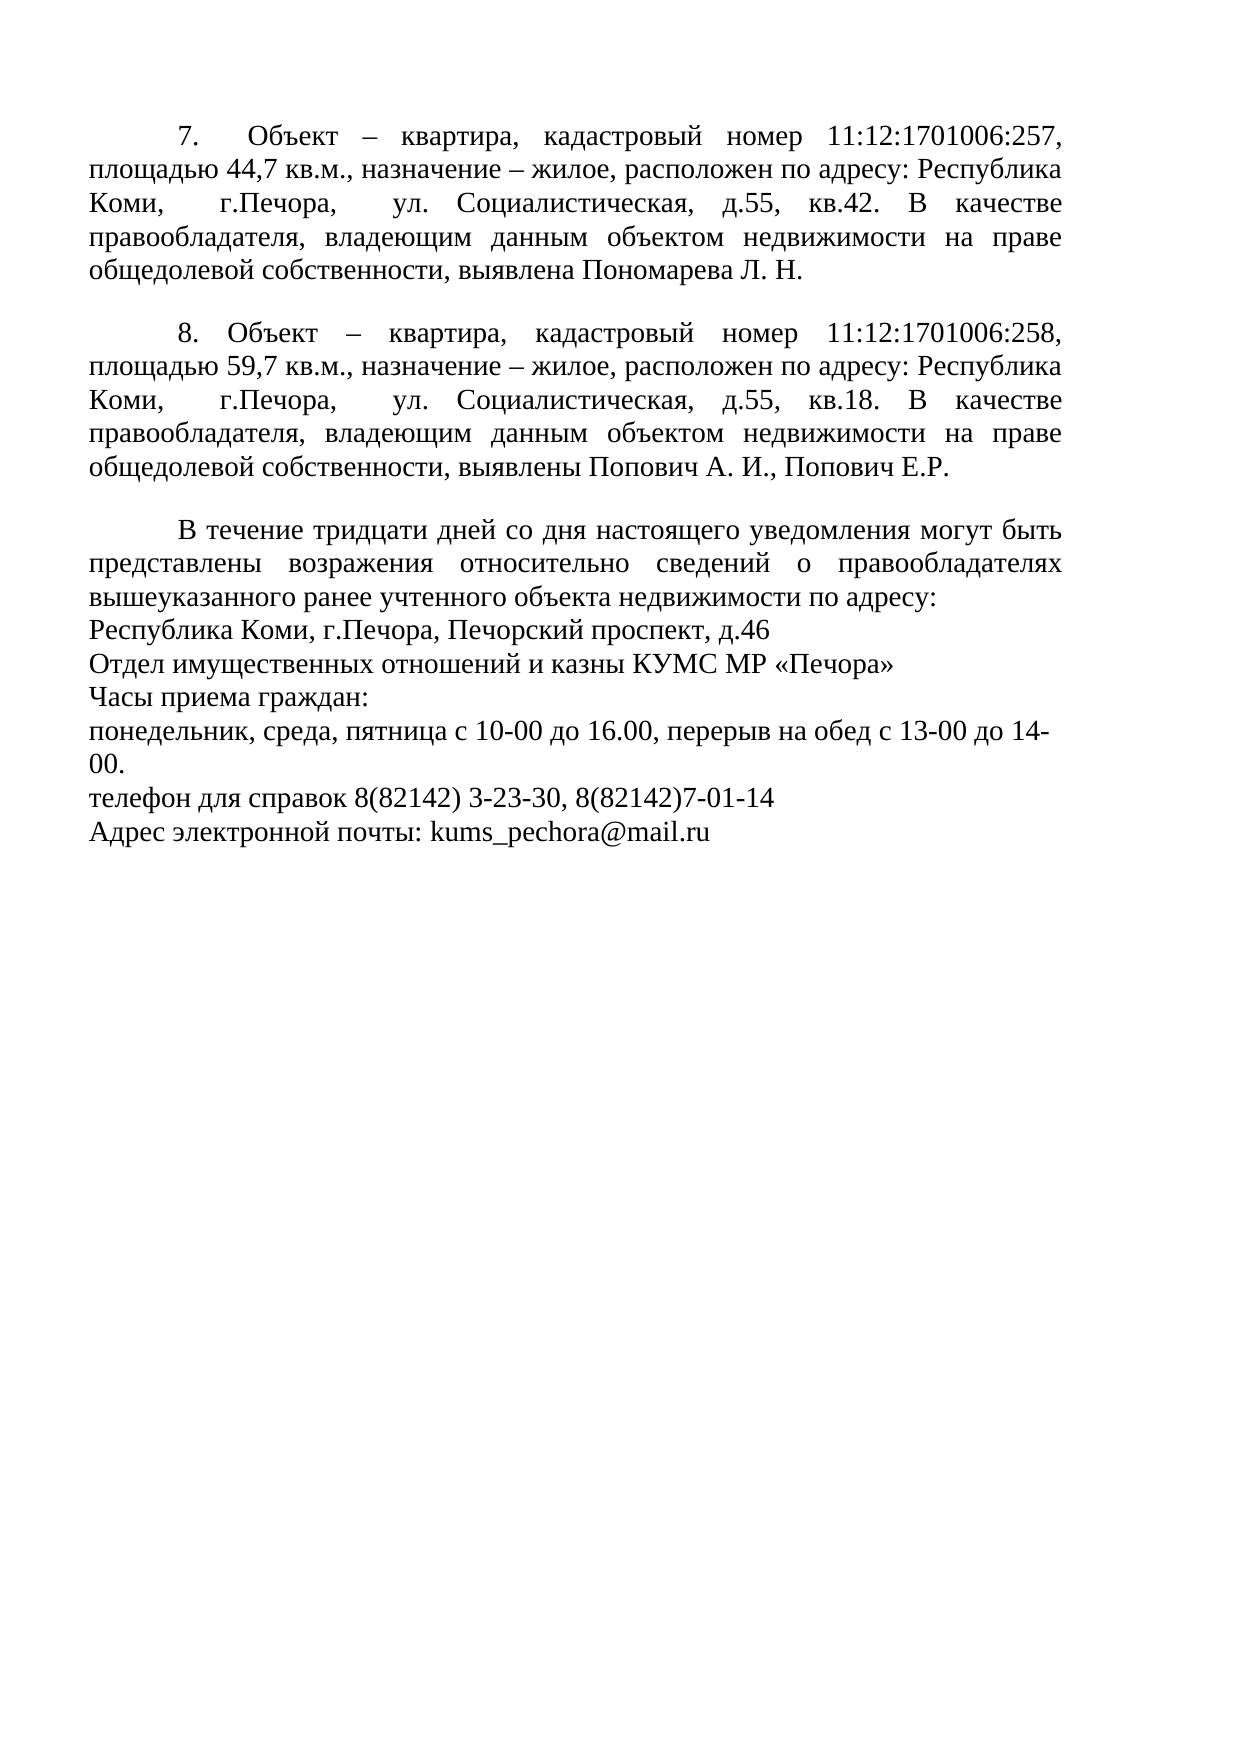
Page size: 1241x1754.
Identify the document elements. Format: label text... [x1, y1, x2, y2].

text Отдел имущественных отношений и казны КУМС МР «Печора» [89, 646, 1063, 679]
text Часы приема граждан: [89, 679, 1063, 713]
text 7. Объект – квартира, кадастровый номер 11:12:1701006:257, площадью 44,7 кв.м., назначение – жилое, расположен по адресу: Республика Коми, г.Печора, ул. Социалистическая, д.55, кв.42. В качестве правообладателя, владеющим данным объектом недвижимости на праве общедолевой собственности, выявлена Пономарева Л. Н. [89, 118, 1063, 286]
text Адрес электронной почты: kums_pechora@mail.ru [89, 814, 1063, 876]
text Республика Коми, г.Печора, Печорский проспект, д.46 [89, 612, 1063, 646]
text понедельник, среда, пятница с 10-00 до 16.00, перерыв на обед с 13-00 до 14-00. телефон для справок 8(82142) 3-23-30, 8(82142)7-01-14 [89, 713, 1063, 814]
text 8. Объект – квартира, кадастровый номер 11:12:1701006:258, площадью 59,7 кв.м., назначение – жилое, расположен по адресу: Республика Коми, г.Печора, ул. Социалистическая, д.55, кв.18. В качестве правообладателя, владеющим данным объектом недвижимости на праве общедолевой собственности, выявлены Попович А. И., Попович Е.Р. [89, 315, 1063, 483]
text В течение тридцати дней со дня настоящего уведомления могут быть представлены возражения относительно сведений о правообладателях вышеуказанного ранее учтенного объекта недвижимости по адресу: [89, 512, 1063, 612]
